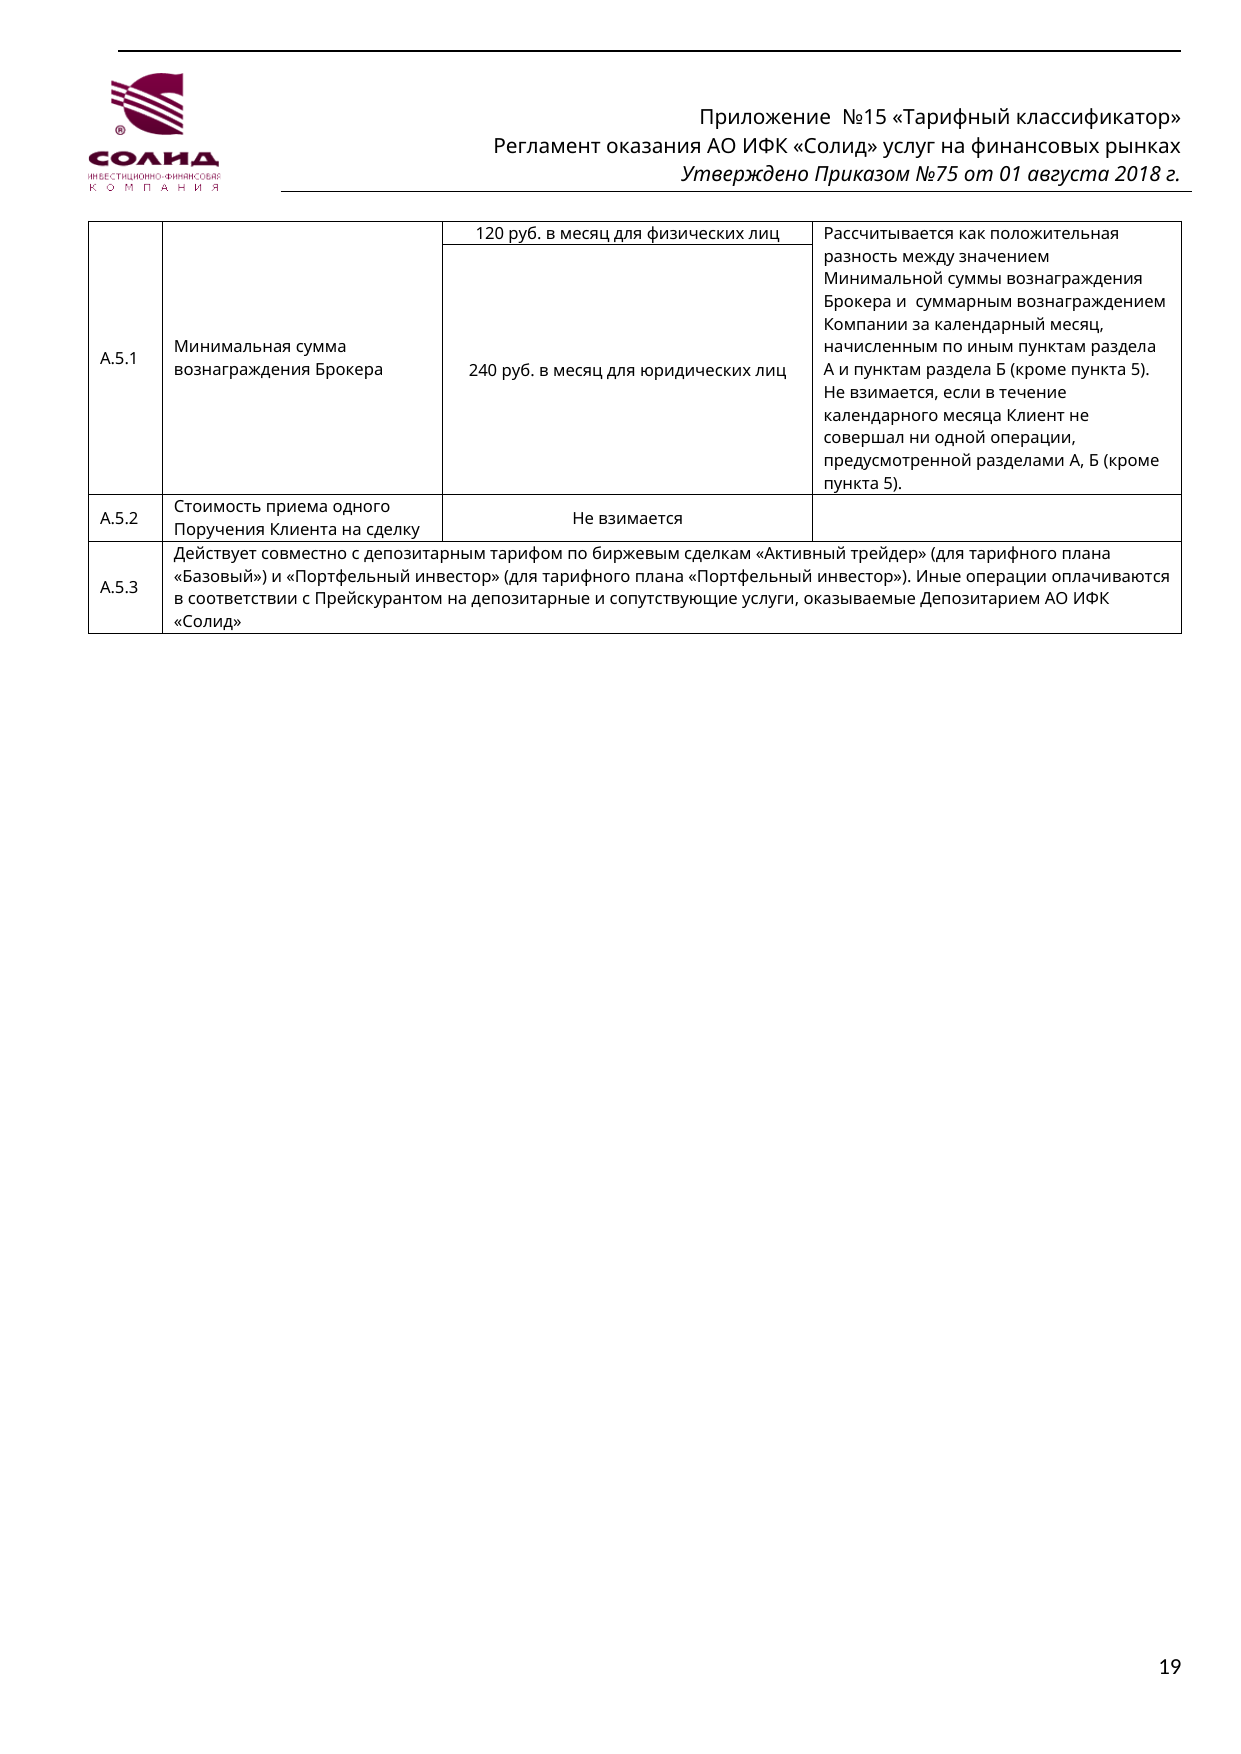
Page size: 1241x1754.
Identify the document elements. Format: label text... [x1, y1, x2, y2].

table_cell 240 руб. в месяц для юридических лиц [443, 245, 812, 494]
table_cell 120 руб. в месяц для физических лиц [443, 222, 812, 244]
table_cell Рассчитывается как положительная разность между значением Минимальной суммы вознаграждения Брокера и суммарным вознаграждением Компании за календарный месяц, начисленным по иным пунктам раздела А и пунктам раздела Б (кроме пункта 5). Не взимается, если в течение календарного месяца Клиент не совершал ни одной операции, предусмотренной разделами A, Б (кроме пункта 5). [813, 222, 1181, 494]
table_cell Не взимается [443, 495, 812, 541]
table_cell А.5.1 [89, 222, 162, 494]
picture [88, 73, 220, 191]
table_cell А.5.2 [89, 495, 162, 541]
table_cell Стоимость приема одного Поручения Клиента на сделку [163, 495, 442, 541]
table_cell А.5.3 [89, 542, 162, 632]
table_cell [813, 495, 1181, 541]
table_cell Минимальная сумма вознаграждения Брокера [163, 222, 442, 494]
table_cell Действует совместно с депозитарным тарифом по биржевым сделкам «Активный трейдер» (для тарифного плана «Базовый») и «Портфельный инвестор» (для тарифного плана «Портфельный инвестор»). Иные операции оплачиваются в соответствии с Прейскурантом на депозитарные и сопутствующие услуги, оказываемые Депозитарием АО ИФК «Солид» [163, 542, 1181, 632]
